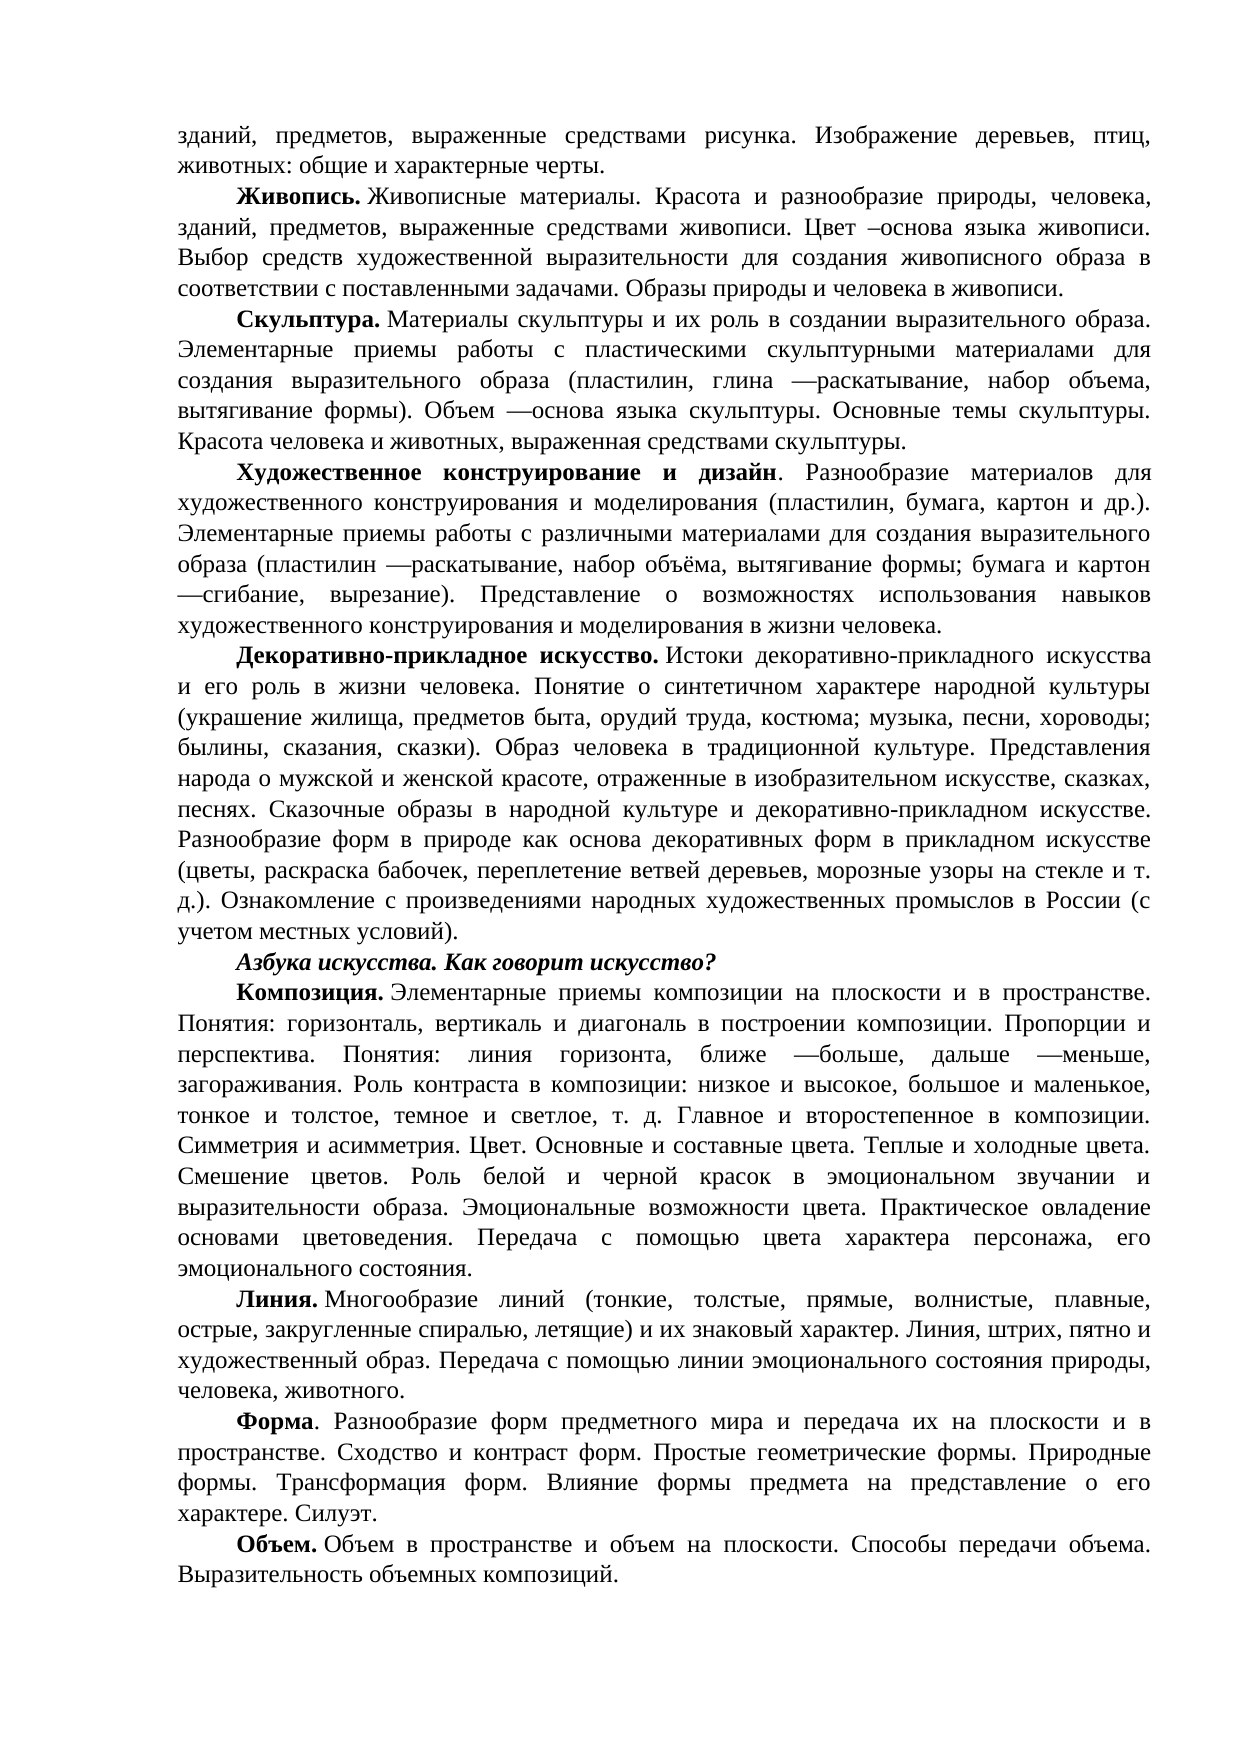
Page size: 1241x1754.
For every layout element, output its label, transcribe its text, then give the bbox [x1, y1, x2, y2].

text Азбука искусства. Как говорит искусство? [177, 945, 1152, 976]
text Объем. Объем в пространстве и объем на плоскости. Способы передачи объема. Выразительность объемных композиций. [177, 1527, 1152, 1588]
text Скульптура. Материалы скульптуры и их роль в создании выразительного образа. Элементарные приемы работы с пластическими скульптурными материалами для создания выразительного образа (пластилин, глина —раскатывание, набор объема, вытягивание формы). Объем —основа языка скульптуры. Основные темы скульптуры. Красота человека и животных, выраженная средствами скульптуры. [177, 302, 1152, 455]
text Декоративно-прикладное искусство. Истоки декоративно-прикладного искусства и его роль в жизни человека. Понятие о синтетичном характере народной культуры (украшение жилища, предметов быта, орудий труда, костюма; музыка, песни, хороводы; былины, сказания, сказки). Образ человека в традиционной культуре. Представления народа о мужской и женской красоте, отраженные в изобразительном искусстве, сказках, песнях. Сказочные образы в народной культуре и декоративно-прикладном искусстве. Разнообразие форм в природе как основа декоративных форм в прикладном искусстве (цветы, раскраска бабочек, переплетение ветвей деревьев, морозные узоры на стекле и т. д.). Ознакомление с произведениями народных художественных промыслов в России (с учетом местных условий). [177, 639, 1152, 945]
text Живопись. Живописные материалы. Красота и разнообразие природы, человека, зданий, предметов, выраженные средствами живописи. Цвет –основа языка живописи. Выбор средств художественной выразительности для создания живописного образа в соответствии с поставленными задачами. Образы природы и человека в живописи. [177, 179, 1152, 302]
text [177, 118, 1152, 179]
text Линия. Многообразие линий (тонкие, толстые, прямые, волнистые, плавные, острые, закругленные спиралью, летящие) и их знаковый характер. Линия, штрих, пятно и художественный образ. Передача с помощью линии эмоционального состояния природы, человека, животного. [177, 1282, 1152, 1404]
text Композиция. Элементарные приемы композиции на плоскости и в пространстве. Понятия: горизонталь, вертикаль и диагональ в построении композиции. Пропорции и перспектива. Понятия: линия горизонта, ближе —больше, дальше —меньше, загораживания. Роль контраста в композиции: низкое и высокое, большое и маленькое, тонкое и толстое, темное и светлое, т. д. Главное и второстепенное в композиции. Симметрия и асимметрия. Цвет. Основные и составные цвета. Теплые и холодные цвета. Смешение цветов. Роль белой и черной красок в эмоциональном звучании и выразительности образа. Эмоциональные возможности цвета. Практическое овладение основами цветоведения. Передача с помощью цвета характера персонажа, его эмоционального состояния. [177, 976, 1152, 1282]
text Художественное конструирование и дизайн. Разнообразие материалов для художественного конструирования и моделирования (пластилин, бумага, картон и др.). Элементарные приемы работы с различными материалами для создания выразительного образа (пластилин —раскатывание, набор объёма, вытягивание формы; бумага и картон —сгибание, вырезание). Представление о возможностях использования навыков художественного конструирования и моделирования в жизни человека. [177, 455, 1152, 639]
text Форма. Разнообразие форм предметного мира и передача их на плоскости и в пространстве. Сходство и контраст форм. Простые геометрические формы. Природные формы. Трансформация форм. Влияние формы предмета на представление о его характере. Силуэт. [177, 1404, 1152, 1527]
